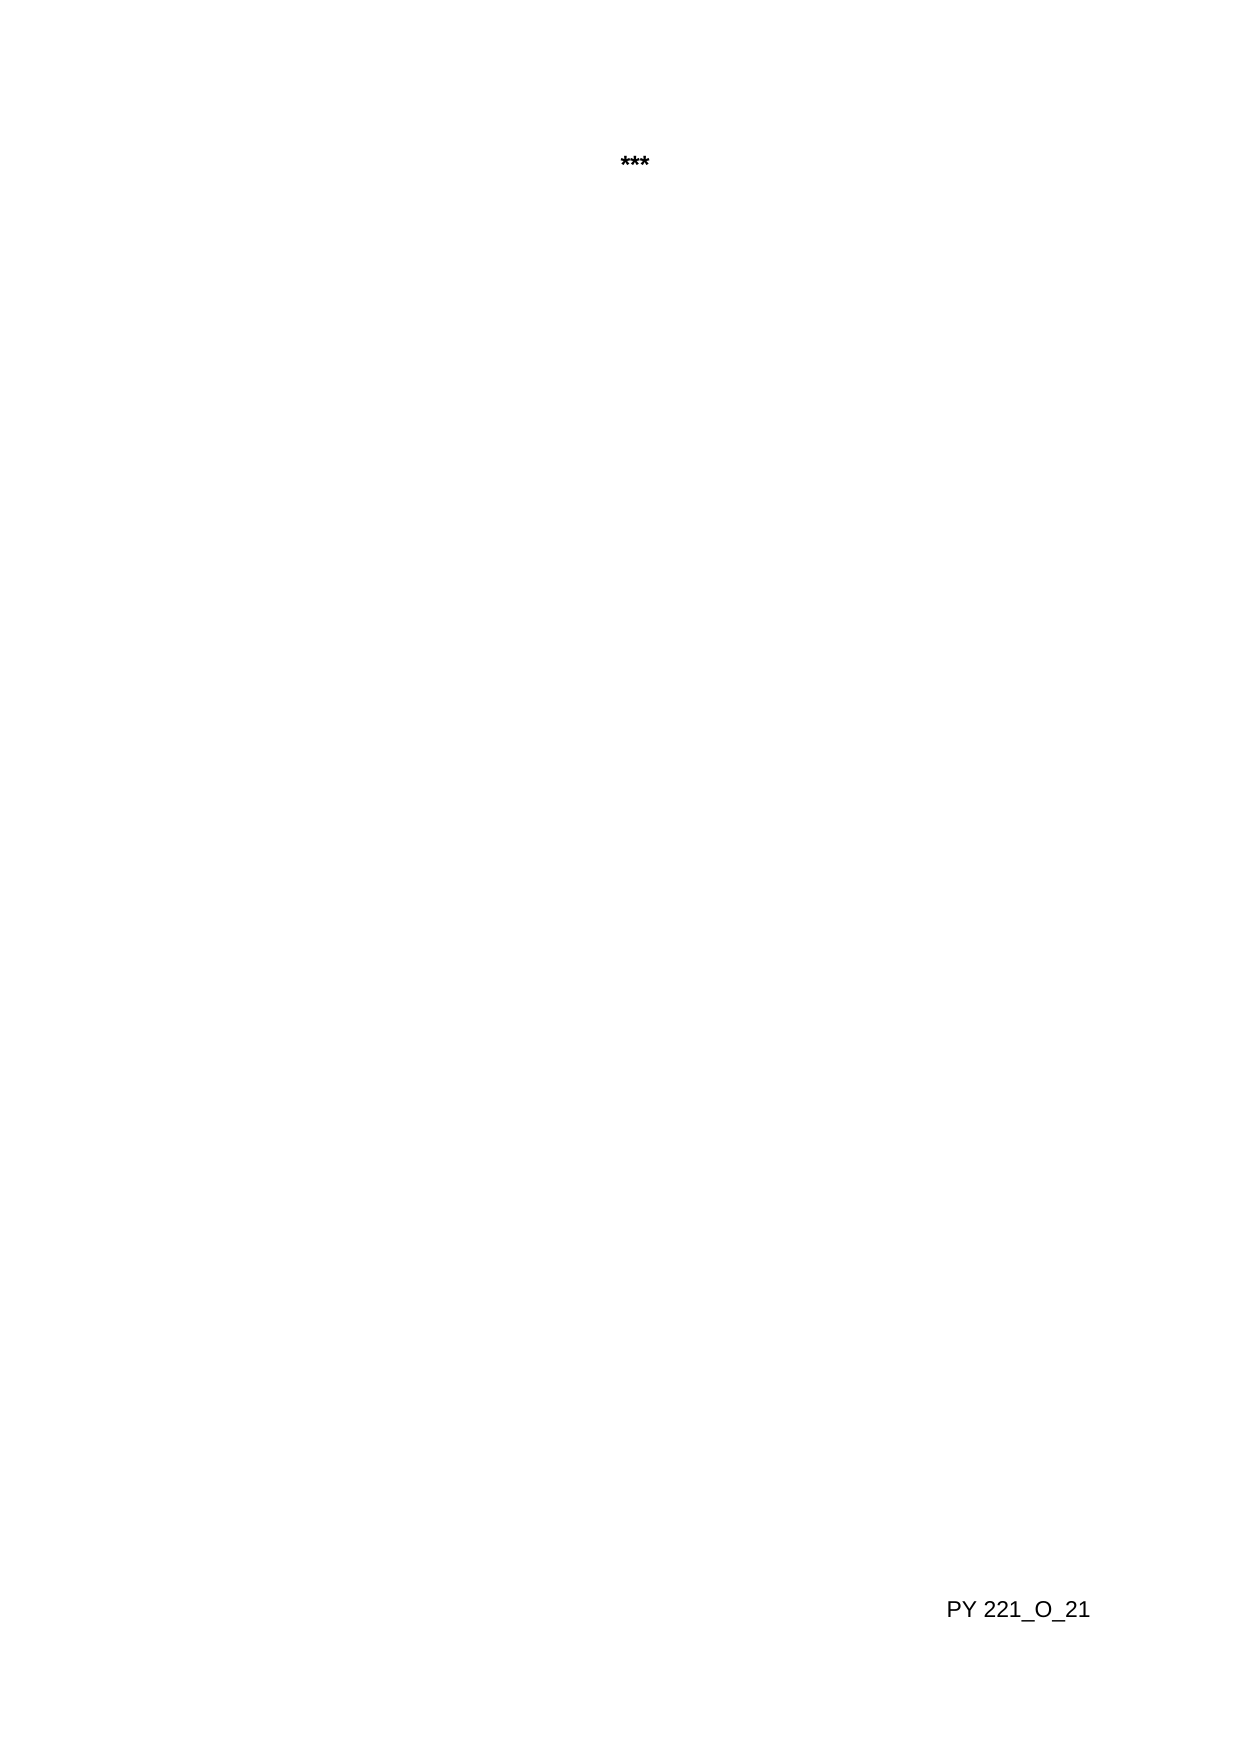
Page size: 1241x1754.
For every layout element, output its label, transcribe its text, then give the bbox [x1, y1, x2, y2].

text *** [179, 150, 1090, 179]
